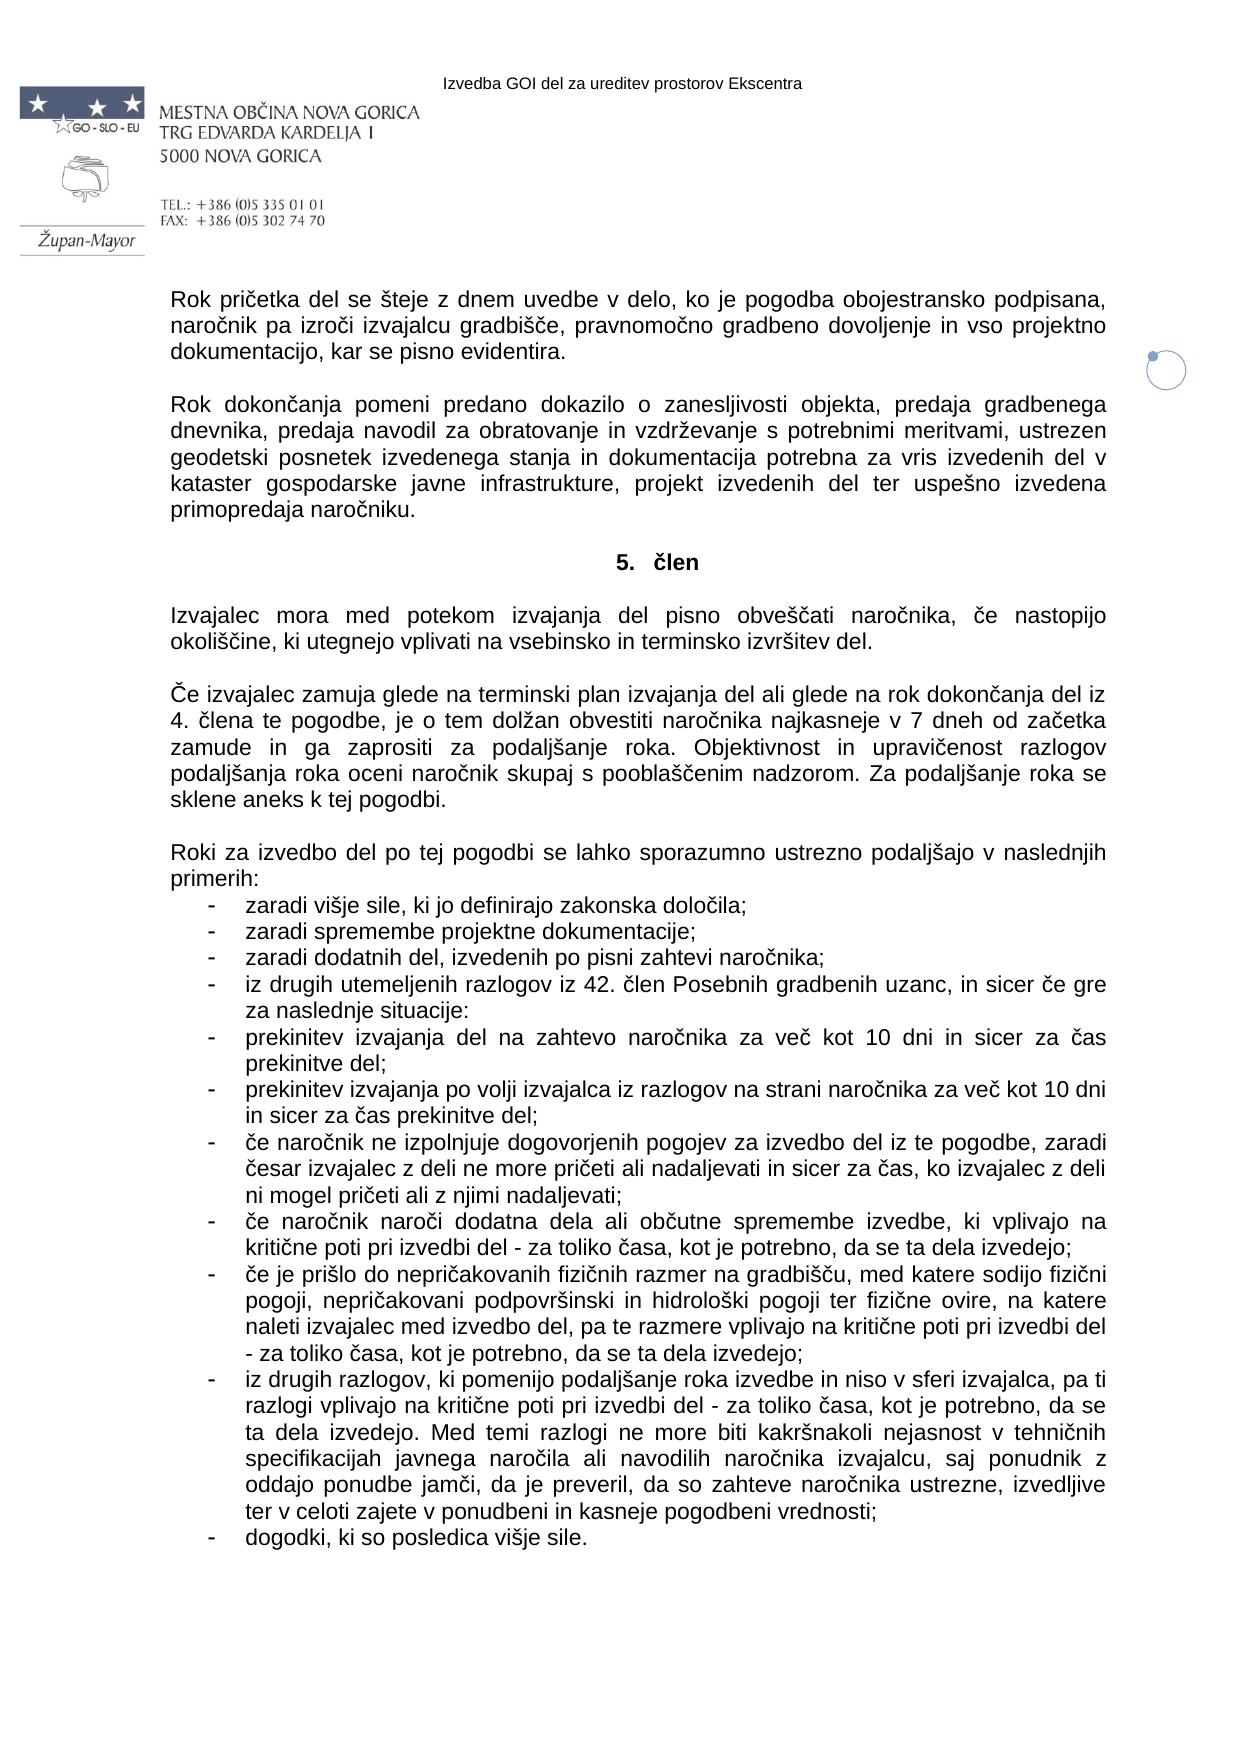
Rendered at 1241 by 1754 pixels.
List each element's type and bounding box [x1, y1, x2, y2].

picture [19, 86, 424, 260]
table_cell [1091, 259, 1114, 1603]
table_cell [148, 259, 1091, 1603]
